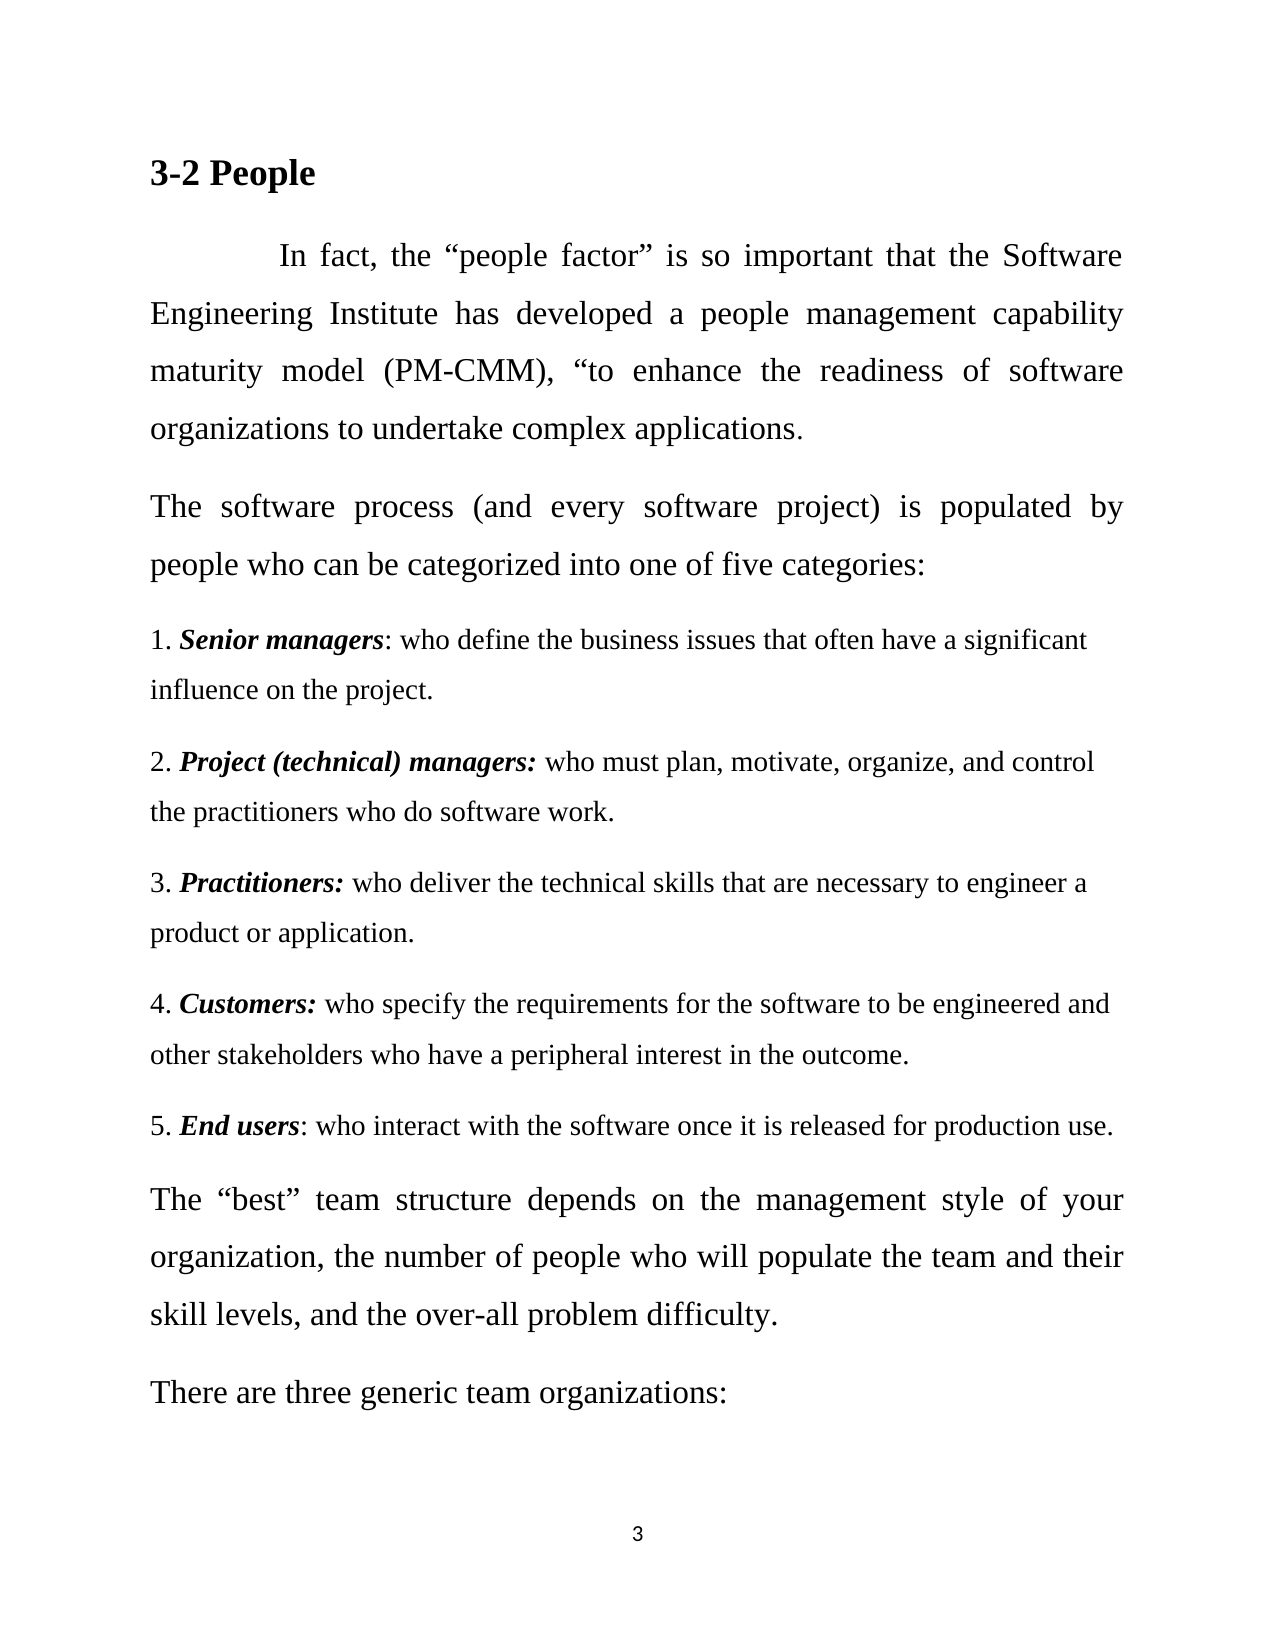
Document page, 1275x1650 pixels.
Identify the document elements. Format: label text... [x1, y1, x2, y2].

text The “best” team structure depends on the management style of your organization, the number of people who will populate the team and their skill levels, and the over-all problem difficulty. [150, 1179, 1125, 1332]
text There are three generic team organizations: [150, 1372, 1125, 1411]
text The software process (and every software project) is populated by people who can be categorized into one of five categories: [150, 486, 1125, 582]
text In fact, the “people factor” is so important that the Software Engineering Institute has developed a people management capability maturity model (PM-CMM), “to enhance the readiness of software organizations to undertake complex applications. [150, 236, 1125, 446]
text 3-2 People [150, 150, 1125, 193]
text 4. Customers: who specify the requirements for the software to be engineered and other stakeholders who have a peripheral interest in the outcome. [150, 987, 1125, 1070]
text 5. End users: who interact with the software once it is released for production use. [150, 1108, 1125, 1142]
text 2. Project (technical) managers: who must plan, motivate, organize, and control the practitioners who do software work. [150, 744, 1125, 827]
text 1. Senior managers: who define the business issues that often have a significant influence on the project. [150, 622, 1125, 706]
text 3. Practitioners: who deliver the technical skills that are necessary to engineer a product or application. [150, 865, 1125, 949]
